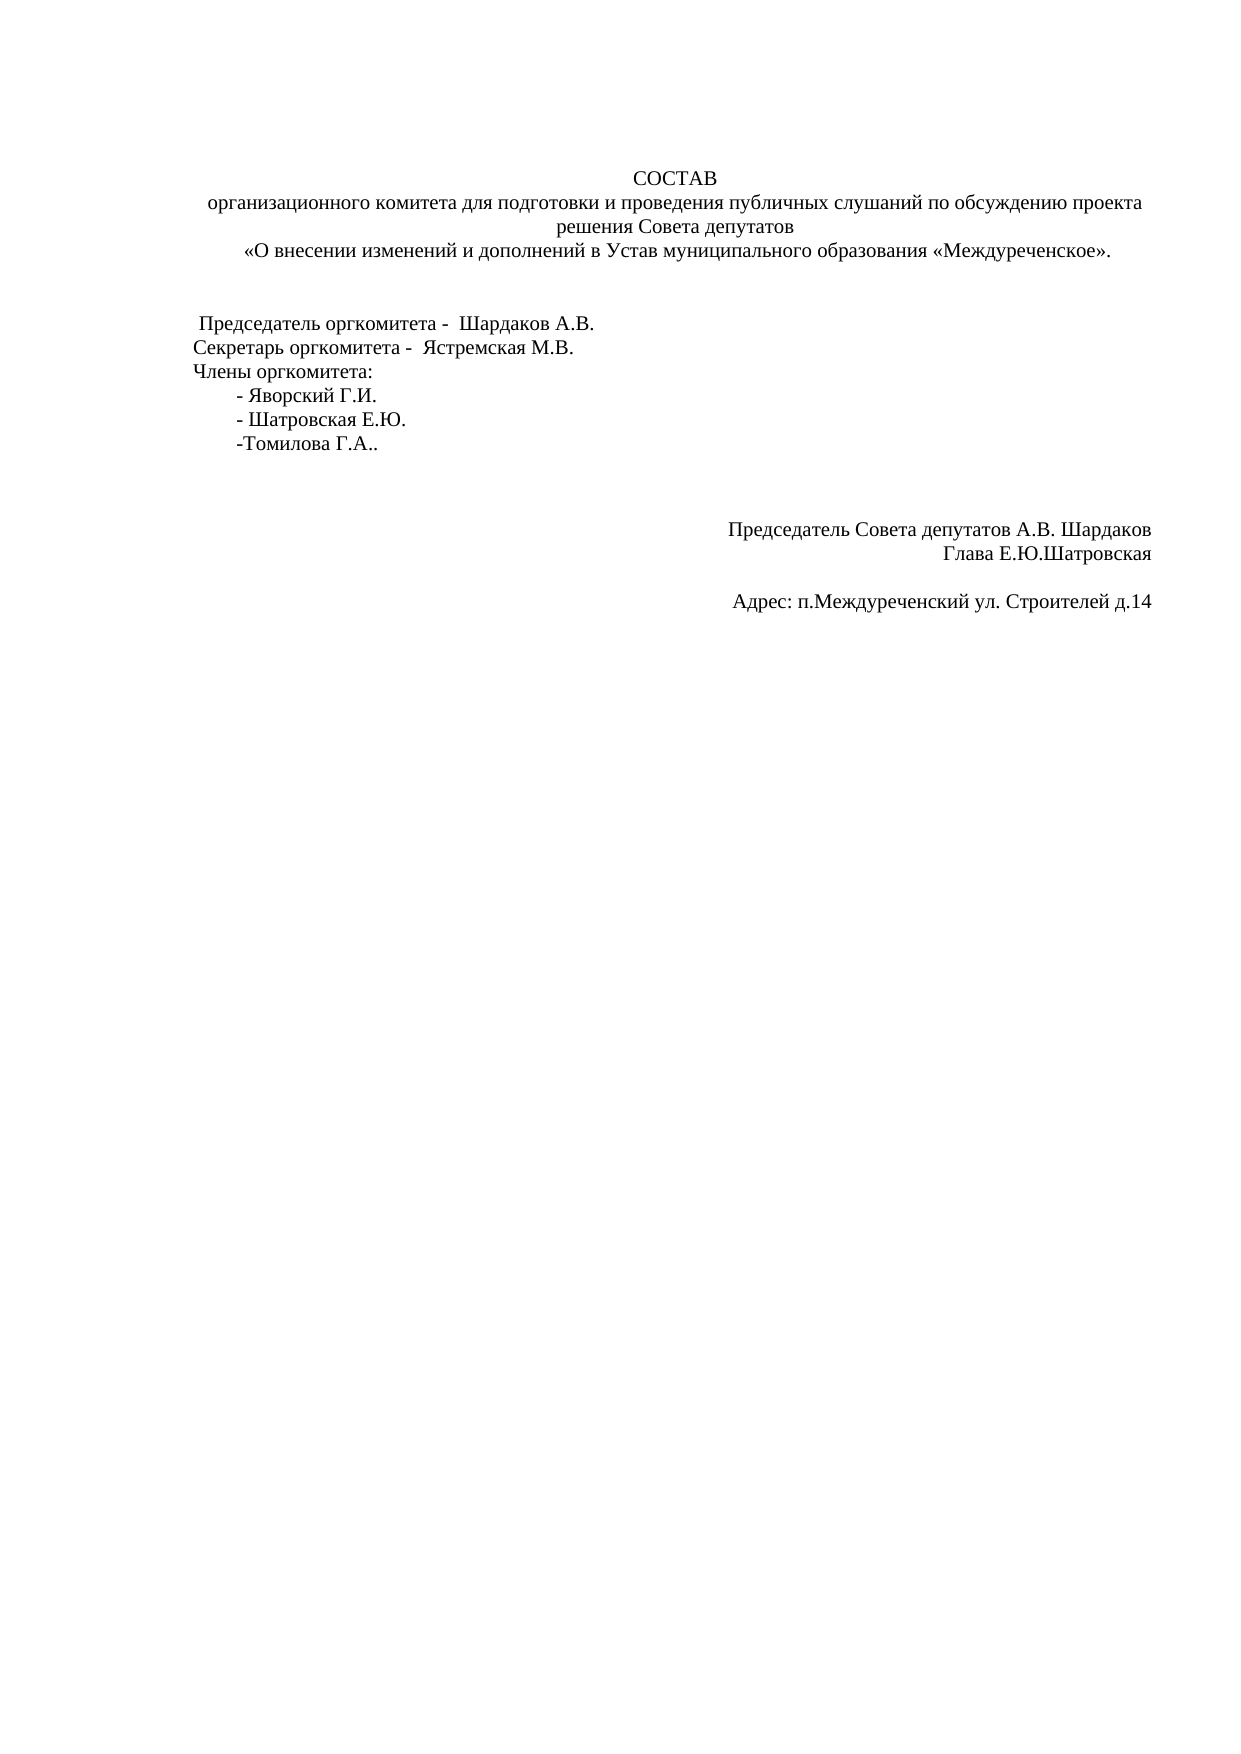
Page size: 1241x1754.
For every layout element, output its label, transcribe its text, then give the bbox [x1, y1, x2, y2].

text Председатель оргкомитета - Шардаков А.В. [198, 311, 1152, 335]
text «О внесении изменений и дополнений в Устав муниципального образования «Междуреченское». [198, 238, 1152, 262]
text Глава Е.Ю.Шатровская [177, 541, 1152, 565]
text - Яворский Г.И. [236, 383, 1152, 407]
text СОСТАВ [198, 166, 1152, 190]
text -Томилова Г.А.. [236, 431, 1152, 455]
text Секретарь оргкомитета - Ястремская М.В. [177, 335, 1152, 359]
text Адрес: п.Междуреченский ул. Строителей д.14 [177, 589, 1152, 613]
text - Шатровская Е.Ю. [236, 407, 1152, 431]
text Председатель Совета депутатов А.В. Шардаков [177, 517, 1152, 541]
text Члены оргкомитета: [177, 359, 1152, 383]
text организационного комитета для подготовки и проведения публичных слушаний по обсуждению проекта решения Совета депутатов [198, 190, 1152, 238]
